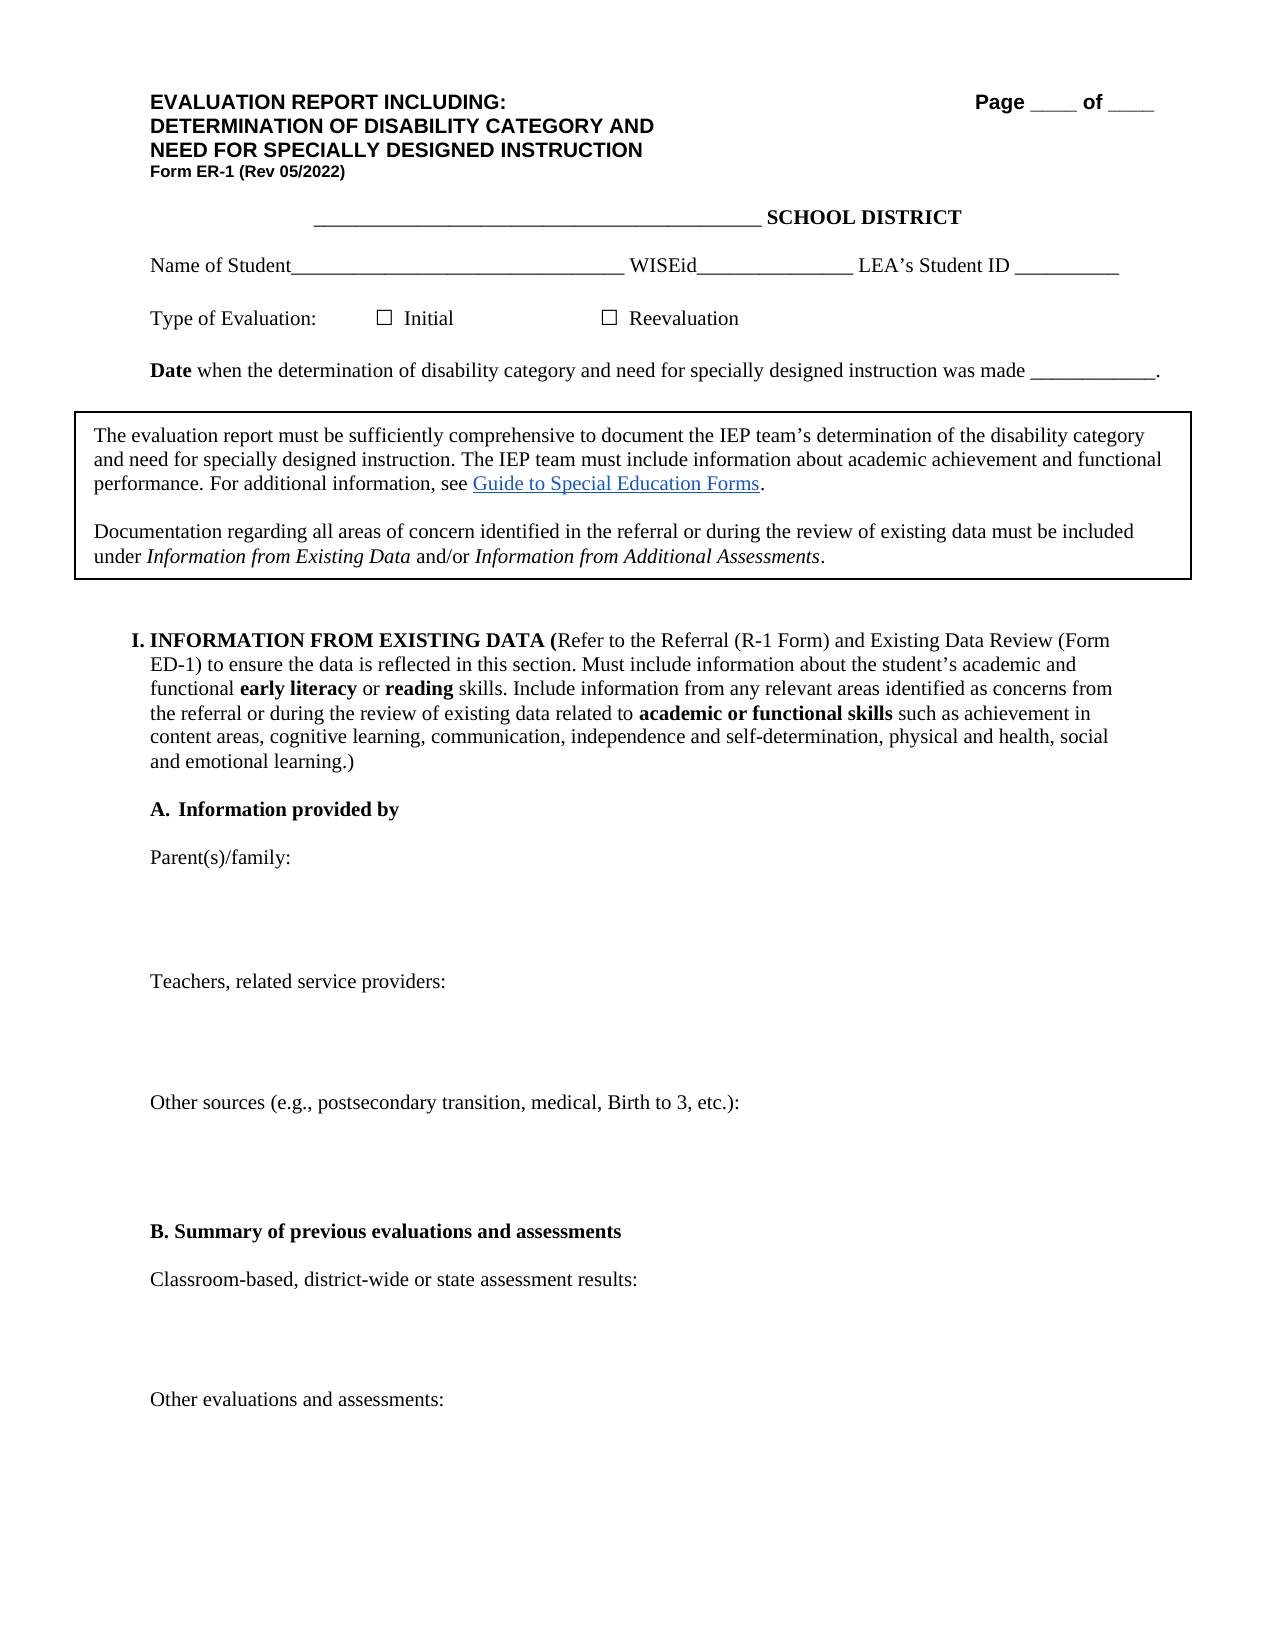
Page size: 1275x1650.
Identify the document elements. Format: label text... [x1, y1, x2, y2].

text Type of Evaluation: ☐ Initial ☐ Reevaluation [150, 306, 1125, 330]
text Date when the determination of disability category and need for specially designed instruction was made ____________. [150, 358, 1200, 382]
text Form ER-1 (Rev 05/2022) [150, 162, 1200, 181]
text I. INFORMATION FROM EXISTING DATA (Refer to the Referral (R-1 Form) and Existing Data Review (Form ED-1) to ensure the data is reflected in this section. Must include information about the student’s academic and functional early literacy or reading skills. Include information from any relevant areas identified as concerns from the referral or during the review of existing data related to academic or functional skills such as achievement in content areas, cognitive learning, communication, independence and self-determination, physical and health, social and emotional learning.) [131, 628, 1125, 773]
text Other sources (e.g., postsecondary transition, medical, Birth to 3, etc.): [150, 1066, 1125, 1142]
text NEED FOR SPECIALLY DESIGNED INSTRUCTION [150, 138, 1200, 162]
list Information provided by [150, 797, 1125, 821]
text EVALUATION REPORT INCLUDING: Page ____ of ____ [150, 90, 1200, 114]
text Classroom-based, district-wide or state assessment results: [150, 1267, 1125, 1291]
text Teachers, related service providers: [150, 945, 1125, 993]
text ___________________________________________ SCHOOL DISTRICT [150, 205, 1125, 229]
text Parent(s)/family: [150, 845, 1125, 921]
table_header The evaluation report must be sufficiently comprehensive to document the IEP team’s determination of the disability category and need for specially designed instruction. The IEP team must include information about academic achievement and functional performance. For additional information, see Guide to Special Education Forms. Documentation regarding all areas of concern identified in the referral or during the review of existing data must be included under Information from Existing Data and/or Information from Additional Assessments. [76, 413, 1190, 578]
text Other evaluations and assessments: [150, 1387, 1125, 1411]
text B. Summary of previous evaluations and assessments [150, 1195, 1125, 1243]
text DETERMINATION OF DISABILITY CATEGORY AND [150, 114, 1200, 138]
text Name of Student________________________________ WISEid_______________ LEA’s Student ID __________ [150, 253, 1125, 277]
